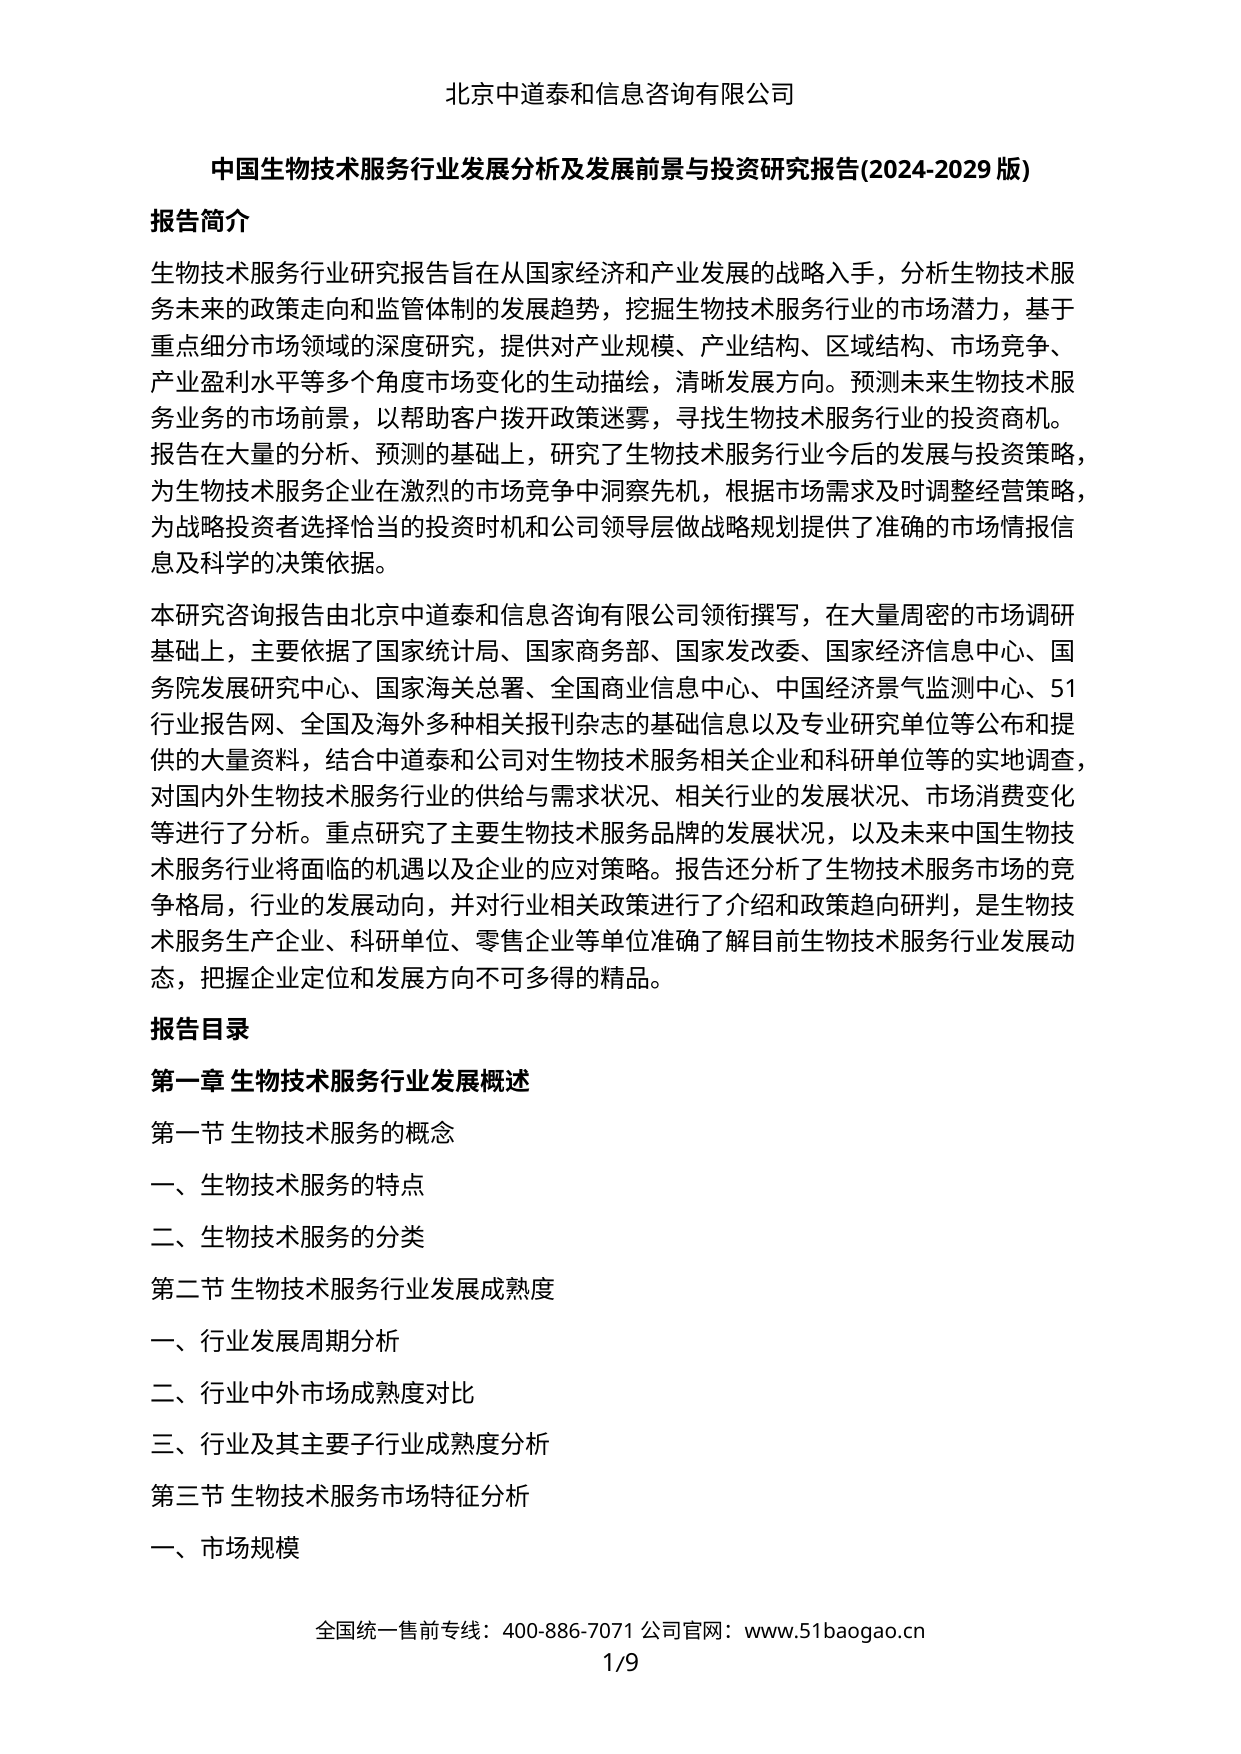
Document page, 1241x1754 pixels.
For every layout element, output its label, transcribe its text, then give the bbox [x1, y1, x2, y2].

text 第三节 生物技术服务市场特征分析 [150, 1477, 1090, 1513]
text 生物技术服务行业研究报告旨在从国家经济和产业发展的战略入手，分析生物技术服务未来的政策走向和监管体制的发展趋势，挖掘生物技术服务行业的市场潜力，基于重点细分市场领域的深度研究，提供对产业规模、产业结构、区域结构、市场竞争、产业盈利水平等多个角度市场变化的生动描绘，清晰发展方向。预测未来生物技术服务业务的市场前景，以帮助客户拨开政策迷雾，寻找生物技术服务行业的投资商机。报告在大量的分析、预测的基础上，研究了生物技术服务行业今后的发展与投资策略，为生物技术服务企业在激烈的市场竞争中洞察先机，根据市场需求及时调整经营策略，为战略投资者选择恰当的投资时机和公司领导层做战略规划提供了准确的市场情报信息及科学的决策依据。 [150, 254, 1090, 580]
text 本研究咨询报告由北京中道泰和信息咨询有限公司领衔撰写，在大量周密的市场调研基础上，主要依据了国家统计局、国家商务部、国家发改委、国家经济信息中心、国务院发展研究中心、国家海关总署、全国商业信息中心、中国经济景气监测中心、51行业报告网、全国及海外多种相关报刊杂志的基础信息以及专业研究单位等公布和提供的大量资料，结合中道泰和公司对生物技术服务相关企业和科研单位等的实地调查，对国内外生物技术服务行业的供给与需求状况、相关行业的发展状况、市场消费变化等进行了分析。重点研究了主要生物技术服务品牌的发展状况，以及未来中国生物技术服务行业将面临的机遇以及企业的应对策略。报告还分析了生物技术服务市场的竞争格局，行业的发展动向，并对行业相关政策进行了介绍和政策趋向研判，是生物技术服务生产企业、科研单位、零售企业等单位准确了解目前生物技术服务行业发展动态，把握企业定位和发展方向不可多得的精品。 [150, 596, 1090, 994]
text 中国生物技术服务行业发展分析及发展前景与投资研究报告(2024-2029版) [150, 150, 1090, 186]
text 报告简介 [150, 202, 1090, 238]
text 一、市场规模 [150, 1529, 1090, 1565]
text 二、生物技术服务的分类 [150, 1217, 1090, 1254]
text 报告目录 [150, 1010, 1090, 1046]
text 一、生物技术服务的特点 [150, 1166, 1090, 1202]
text 第一章 生物技术服务行业发展概述 [150, 1062, 1090, 1098]
text 三、行业及其主要子行业成熟度分析 [150, 1425, 1090, 1461]
text 二、行业中外市场成熟度对比 [150, 1373, 1090, 1409]
text 第一节 生物技术服务的概念 [150, 1114, 1090, 1150]
text 一、行业发展周期分析 [150, 1321, 1090, 1357]
text 第二节 生物技术服务行业发展成熟度 [150, 1269, 1090, 1306]
